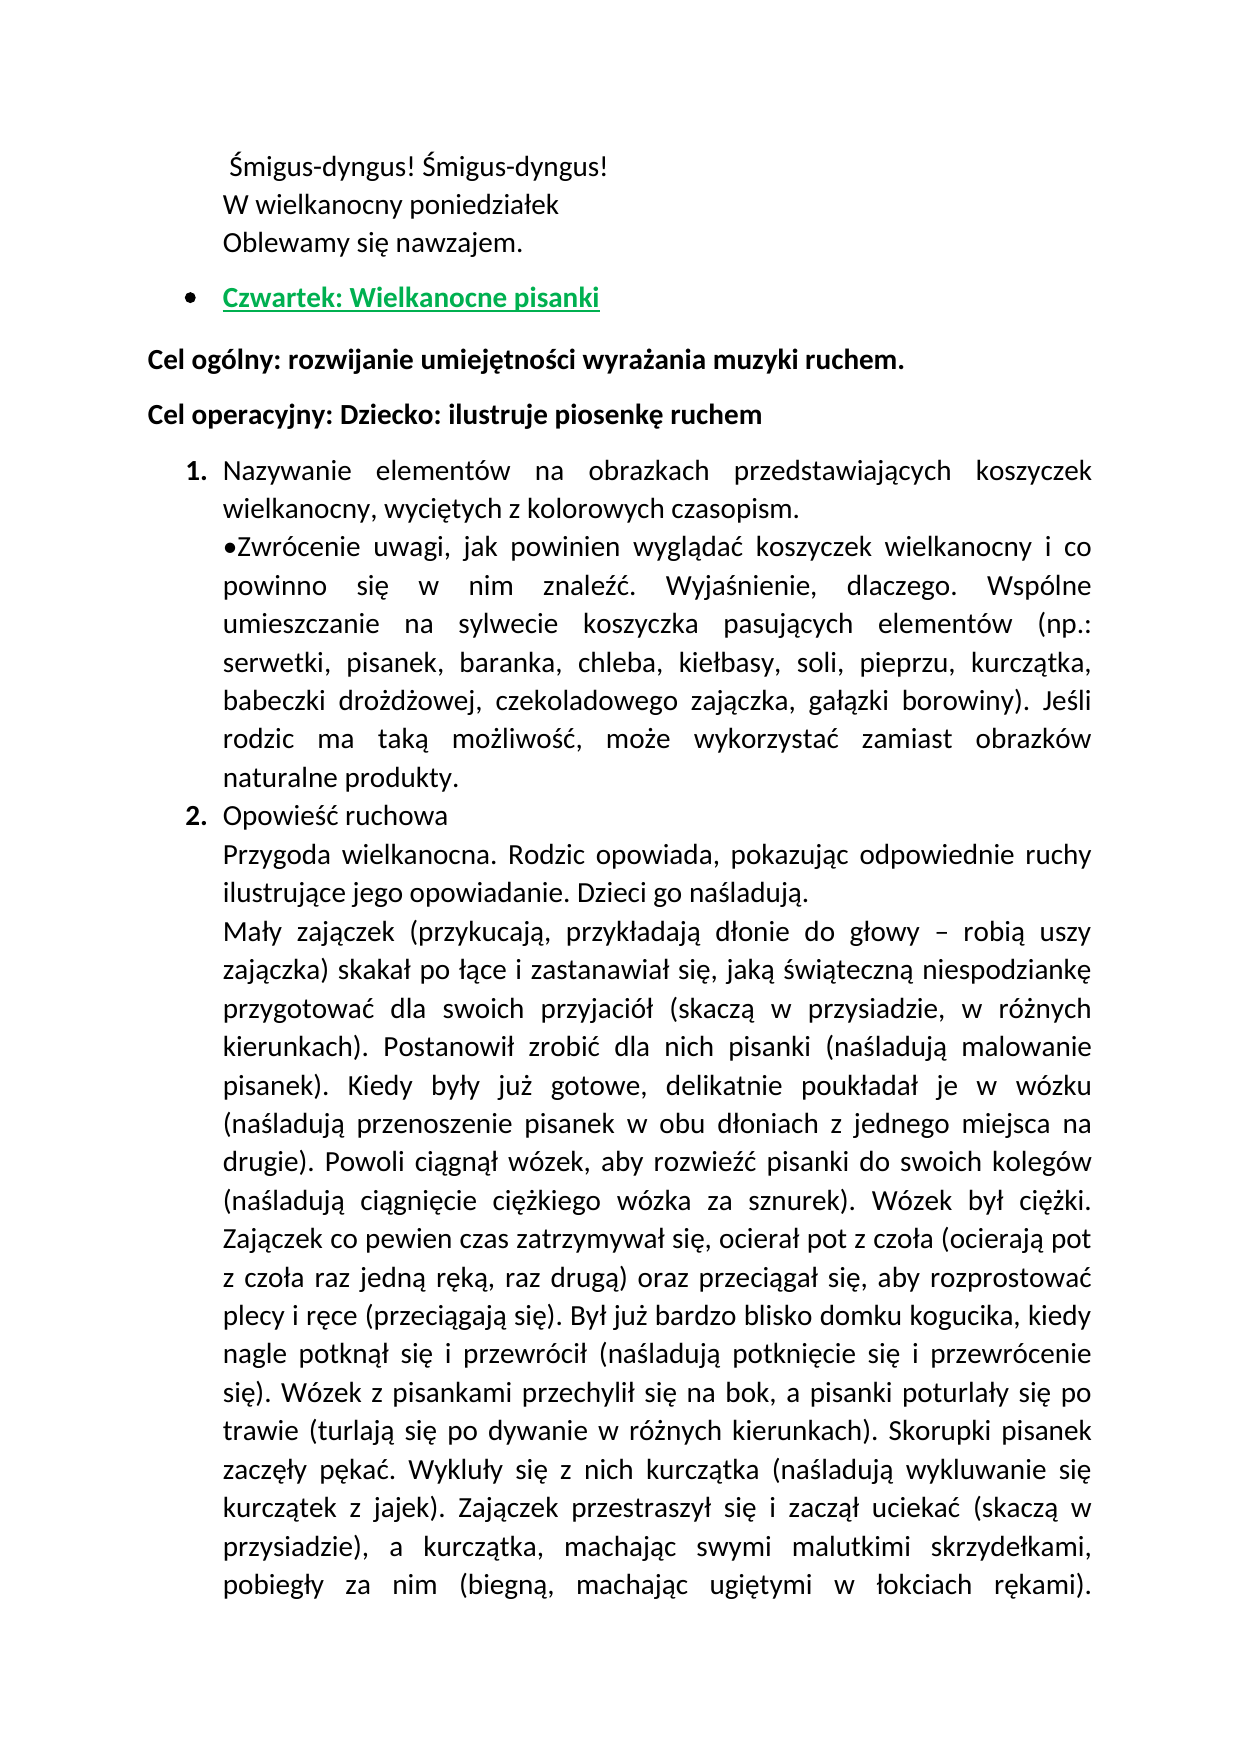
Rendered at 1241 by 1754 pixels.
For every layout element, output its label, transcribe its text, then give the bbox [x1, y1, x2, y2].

list •Zwrócenie uwagi, jak powinien wyglądać koszyczek wielkanocny i co powinno się w nim znaleźć. Wyjaśnienie, dlaczego. Wspólne umieszczanie na sylwecie koszyczka pasujących elementów (np.: serwetki, pisanek, baranka, chleba, kiełbasy, soli, pieprzu, kurczątka, babeczki drożdżowej, czekoladowego zajączka, gałązki borowiny). Jeśli rodzic ma taką możliwość, może wykorzystać zamiast obrazków naturalne produkty. [223, 528, 1093, 795]
text Cel ogólny: rozwijanie umiejętności wyrażania muzyki ruchem. [148, 341, 1093, 377]
list Nazywanie elementów na obrazkach przedstawiających koszyczek wielkanocny, wyciętych z kolorowych czasopism. [185, 452, 1093, 526]
list Opowieść ruchowa [185, 797, 1093, 833]
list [223, 913, 1093, 1602]
list Śmigus-dyngus! Śmigus-dyngus! [223, 148, 1093, 183]
list W wielkanocny poniedziałek [223, 186, 1093, 222]
list Przygoda wielkanocna. Rodzic opowiada, pokazując odpowiednie ruchy ilustrujące jego opowiadanie. Dzieci go naśladują. [223, 836, 1093, 910]
text Cel operacyjny: Dziecko: ilustruje piosenkę ruchem [148, 396, 1093, 432]
list Oblewamy się nawzajem. [223, 224, 1093, 260]
list Czwartek: Wielkanocne pisanki [185, 279, 1093, 315]
